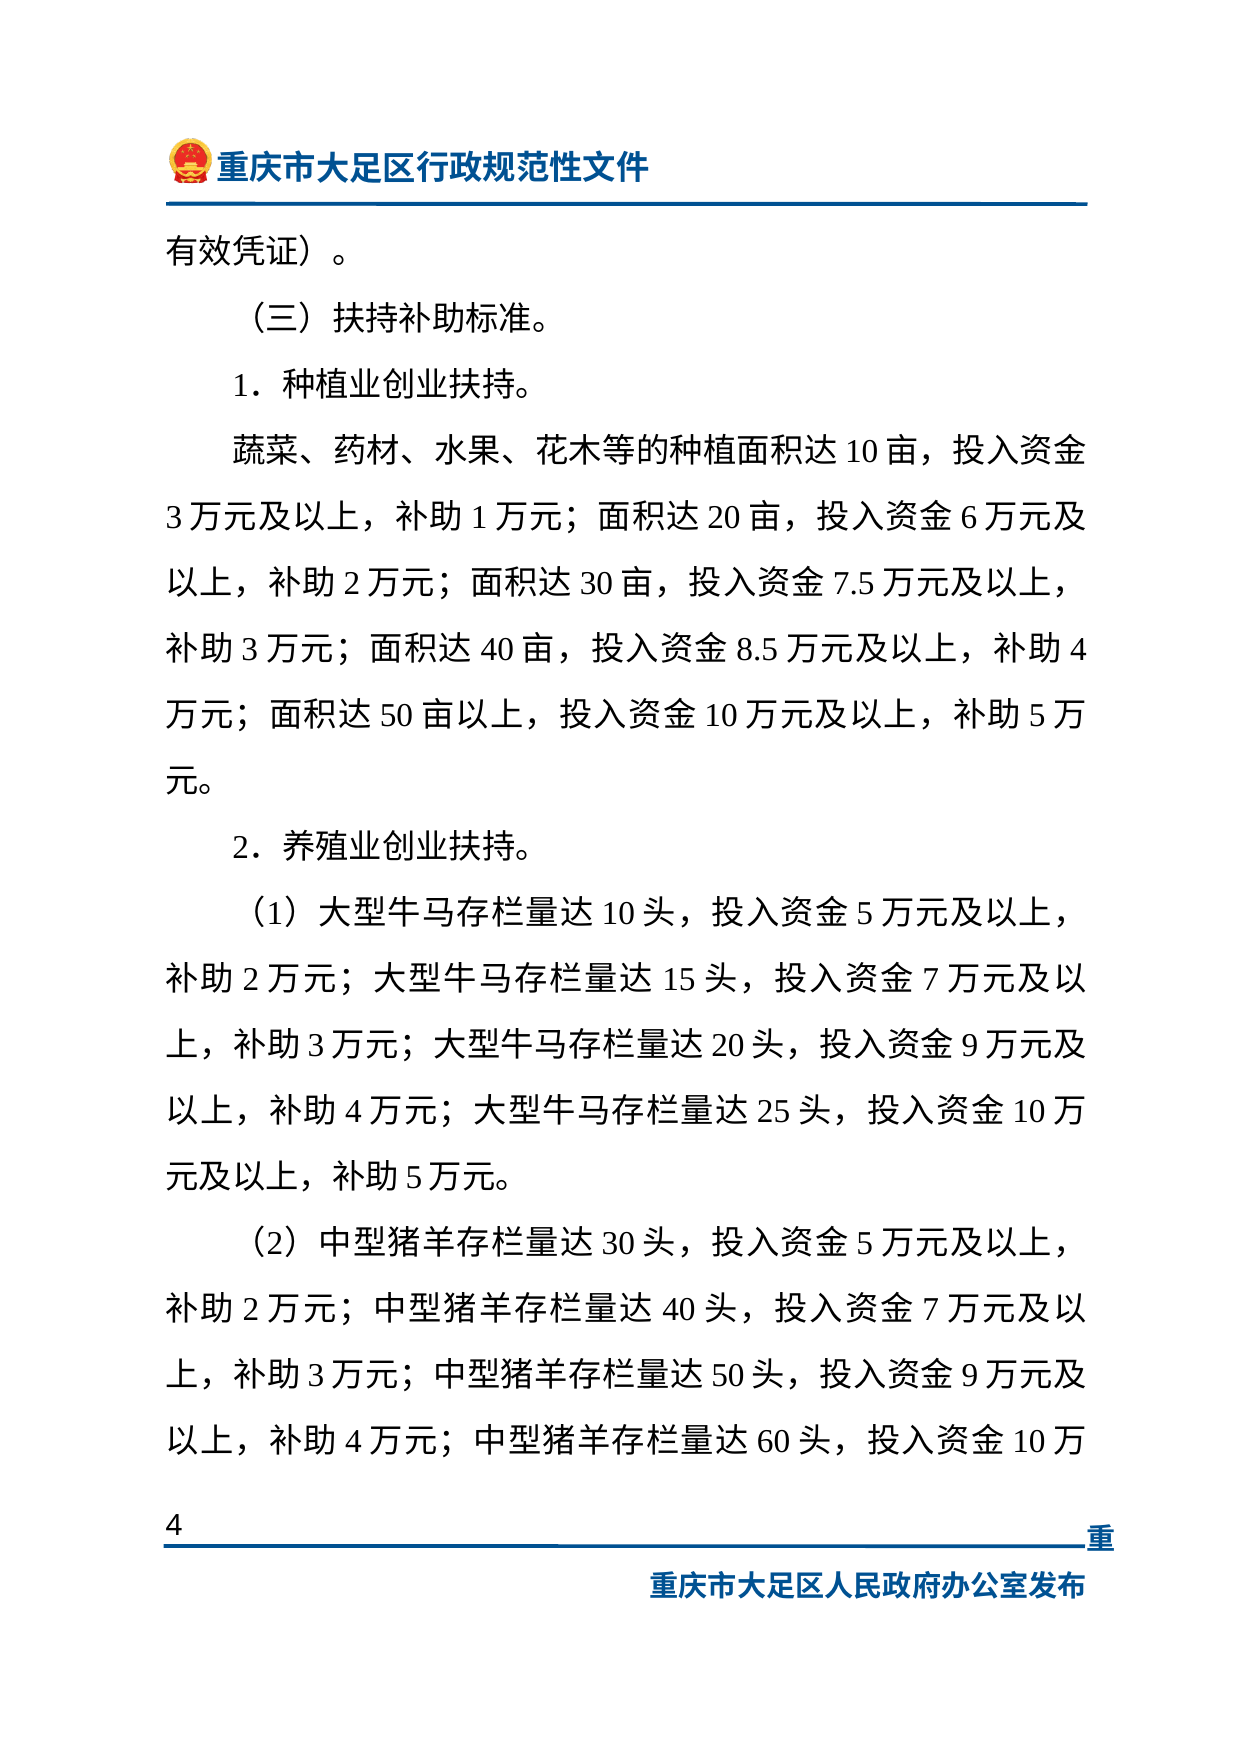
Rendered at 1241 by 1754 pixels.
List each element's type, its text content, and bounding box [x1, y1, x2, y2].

picture [165, 136, 216, 187]
text 2．养殖业创业扶持。 [165, 811, 1087, 877]
text （1）大型牛马存栏量达10头，投入资金5万元及以上，补助2万元；大型牛马存栏量达15头，投入资金7万元及以上，补助3万元；大型牛马存栏量达20头，投入资金9万元及以上，补助4万元；大型牛马存栏量达25头，投入资金10万元及以上，补助5万元。 [165, 877, 1087, 1207]
text （2）中型猪羊存栏量达30头，投入资金5万元及以上，补助2万元；中型猪羊存栏量达40头，投入资金7万元及以上，补助3万元；中型猪羊存栏量达50头，投入资金9万元及以上，补助4万元；中型猪羊存栏量达60头，投入资金10万元及以上，补助5万元。 [165, 1207, 1087, 1471]
text （三）扶持补助标准。 [165, 282, 1087, 348]
text 蔬菜、药材、水果、花木等的种植面积达10亩，投入资金3万元及以上，补助1万元；面积达20亩，投入资金6万元及以上，补助2万元；面积达30亩，投入资金7.5万元及以上，补助3万元；面积达40亩，投入资金8.5万元及以上，补助4万元；面积达50亩以上，投入资金10万元及以上，补助5万元。 [165, 414, 1087, 811]
text 1．种植业创业扶持。 [165, 348, 1087, 414]
text 5．具有辐射效应和带动能力。鼓励创业项目帮扶安置业主之外的残疾人（包括与残疾人共同生活的亲属）就业。对有帮扶带动能力的项目，在资金补助时优先考虑（工资发放需提供有效凭证）。 [165, 216, 1087, 282]
